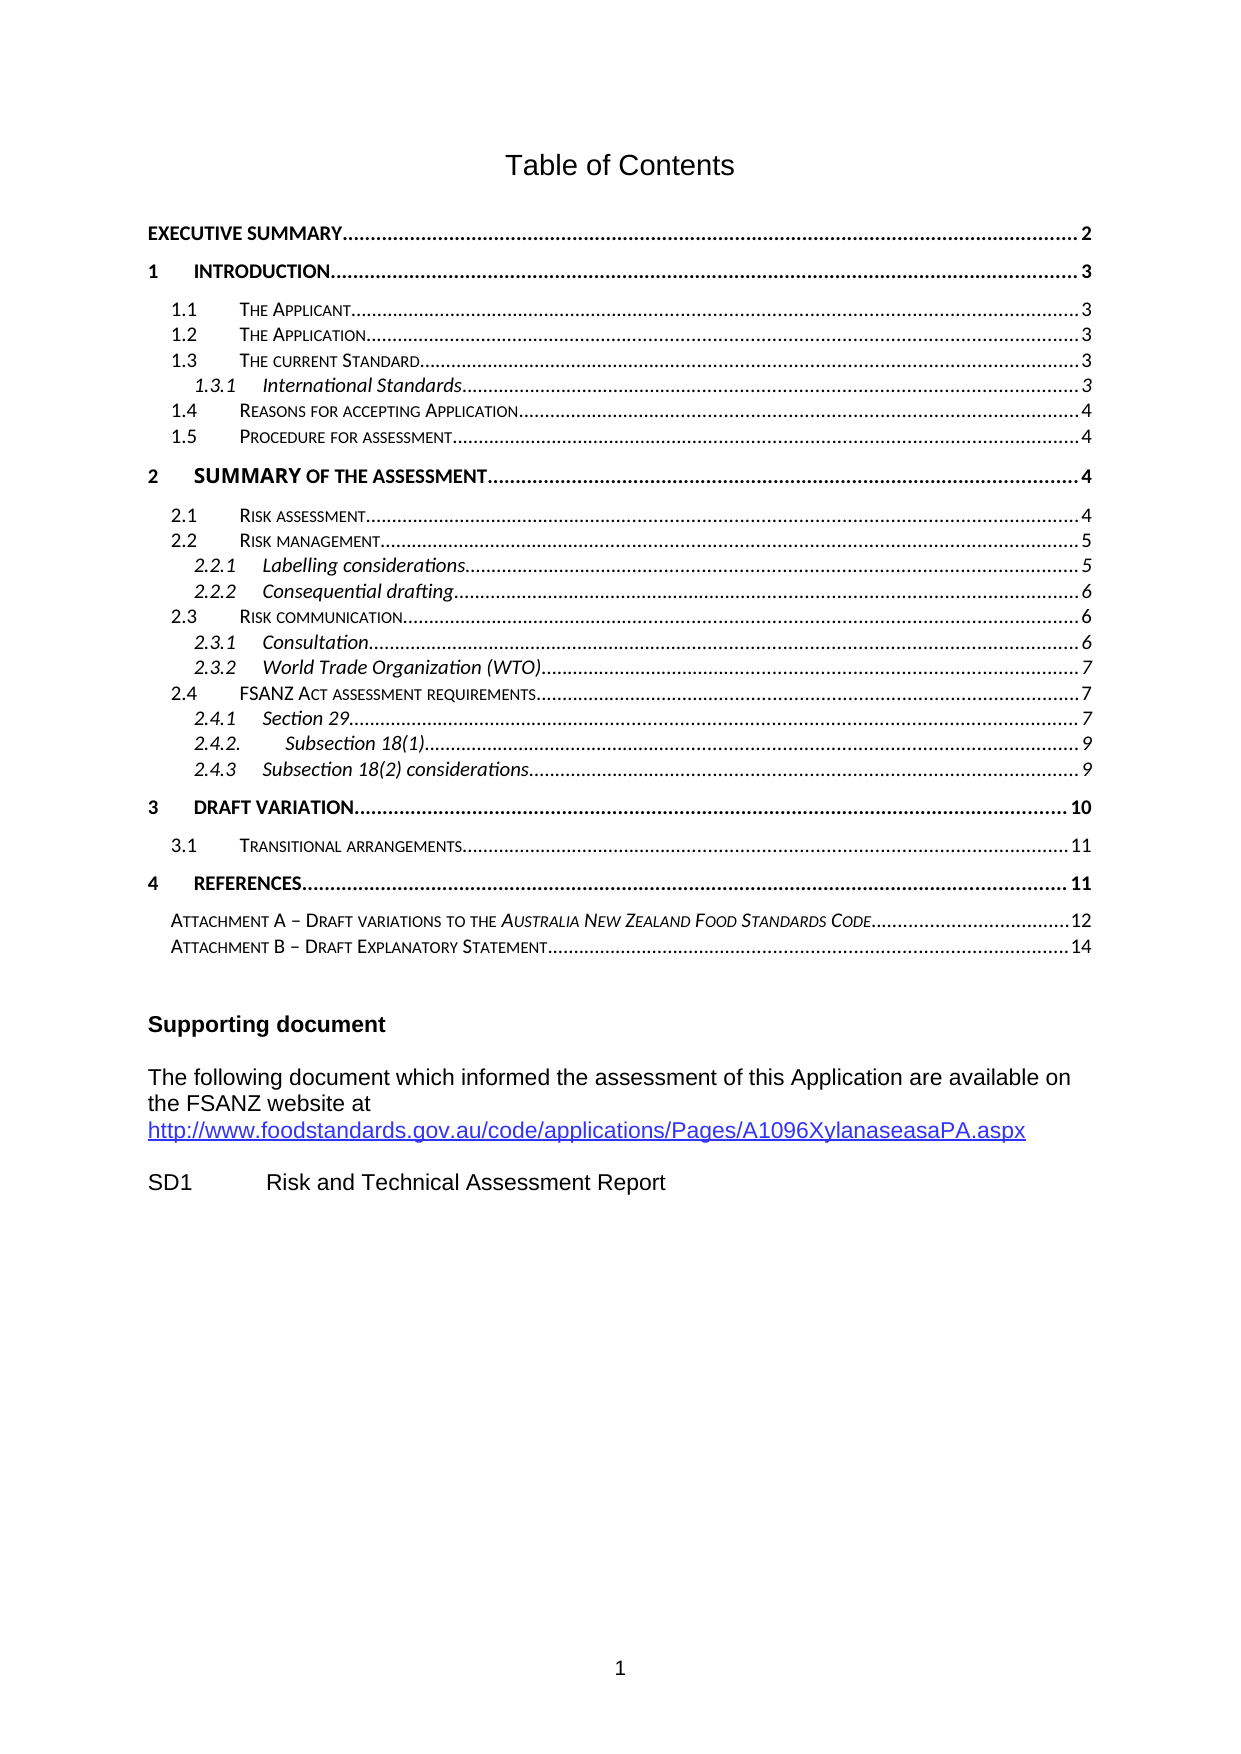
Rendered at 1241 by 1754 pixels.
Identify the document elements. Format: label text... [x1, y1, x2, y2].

text SD1 Risk and Technical Assessment Report [148, 1169, 1092, 1196]
text 1.4 Reasons for accepting Application 4 [171, 398, 1092, 423]
text 2 Summary of the assessment 4 [148, 461, 1092, 489]
text 1.1 The Applicant 3 [171, 296, 1092, 321]
text Supporting document [148, 1011, 1092, 1038]
text 3.1 Transitional arrangements 11 [171, 832, 1092, 857]
text 2.4.2. Subsection 18(1) 9 [193, 731, 1092, 756]
text 2.4.3 Subsection 18(2) considerations 9 [193, 756, 1092, 781]
text 4 References 11 [148, 870, 1092, 895]
text 1.3.1 International Standards 3 [193, 372, 1092, 398]
text 2.2.2 Consequential drafting 6 [193, 578, 1092, 603]
text Table of Contents [148, 148, 1092, 181]
text 1.2 The Application 3 [171, 321, 1092, 347]
text 1.3 The current Standard 3 [171, 347, 1092, 372]
text Executive summary 2 [148, 220, 1092, 246]
text Attachment B – Draft Explanatory Statement 14 [171, 933, 1092, 958]
text 3 Draft variation 10 [148, 794, 1092, 819]
text 1 Introduction 3 [148, 258, 1092, 283]
text 2.4.1 Section 29 7 [193, 705, 1092, 731]
text 2.2.1 Labelling considerations 5 [193, 553, 1092, 578]
text 2.3.2 World Trade Organization (WTO) 7 [193, 654, 1092, 680]
text 2.1 Risk assessment 4 [171, 502, 1092, 527]
text 1.5 Procedure for assessment 4 [171, 423, 1092, 448]
text 2.2 Risk management 5 [171, 527, 1092, 553]
text 2.4 FSANZ Act assessment requirements 7 [171, 680, 1092, 705]
text Attachment A – Draft variations to the Australia New Zealand Food Standards Code 12 [171, 908, 1092, 933]
text The following document which informed the assessment of this Application are available on the FSANZ website at http://www.foodstandards.gov.au/code/applications/Pages/A1096XylanaseasaPA.aspx [148, 1064, 1092, 1143]
text 2.3.1 Consultation 6 [193, 629, 1092, 654]
text 2.3 Risk communication 6 [171, 603, 1092, 629]
